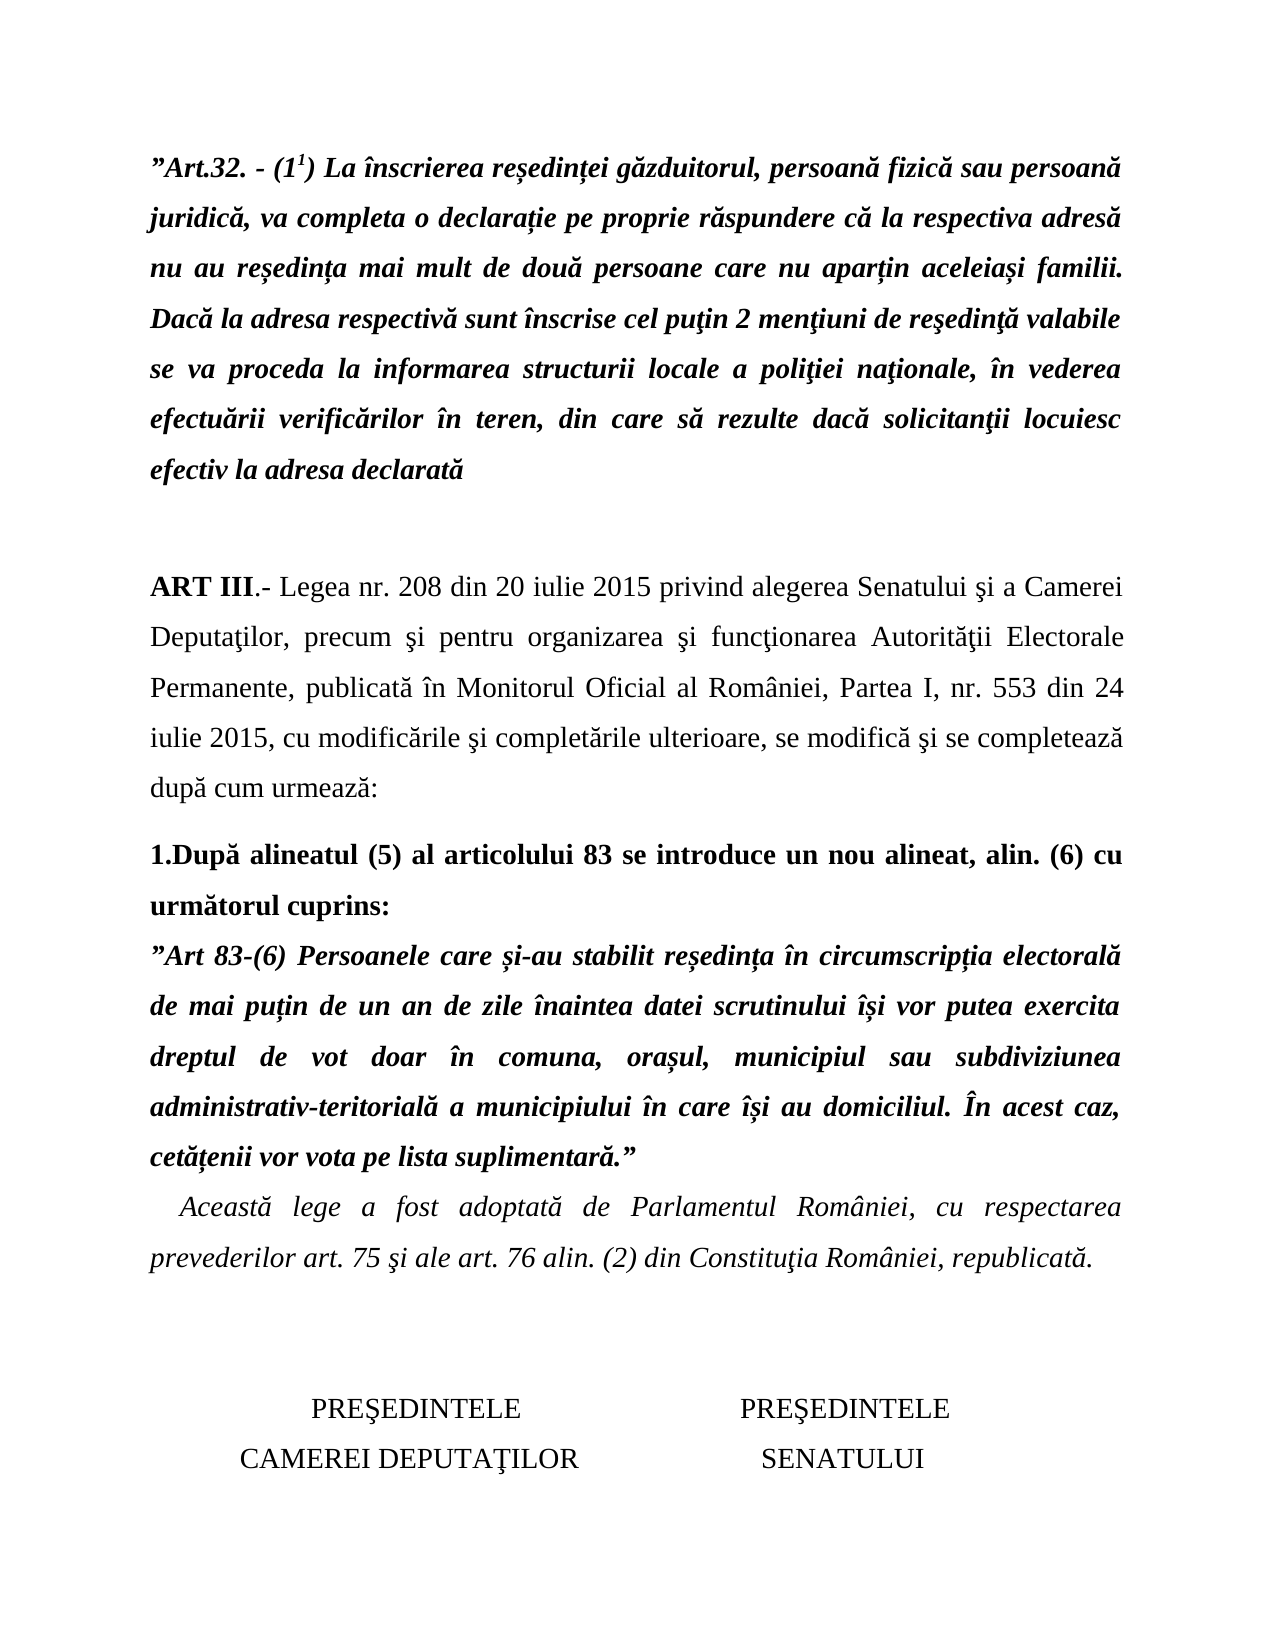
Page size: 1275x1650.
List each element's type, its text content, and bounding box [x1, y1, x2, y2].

text PREŞEDINTELE PREŞEDINTELE [150, 1391, 1125, 1424]
text Această lege a fost adoptată de Parlamentul României, cu respectarea prevederilor art. 75 şi ale art. 76 alin. (2) din Constituţia României, republicată. [150, 1189, 1125, 1273]
text CAMEREI DEPUTAŢILOR SENATULUI [225, 1441, 1125, 1475]
text ”Art 83-(6) Persoanele care și-au stabilit reședința în circumscripția electorală de mai puțin de un an de zile înaintea datei scrutinului își vor putea exercita dreptul de vot doar în comuna, orașul, municipiul sau subdiviziunea administrativ-teritorială a municipiului în care își au domiciliul. În acest caz, cetățenii vor vota pe lista suplimentară.” [150, 938, 1125, 1173]
text ”Art.32. - (11) La înscrierea reședinței găzduitorul, persoană fizică sau persoană juridică, va completa o declarație pe proprie răspundere că la respectiva adresă nu au reședința mai mult de două persoane care nu aparțin aceleiași familii. Dacă la adresa respectivă sunt înscrise cel puţin 2 menţiuni de reşedinţă valabile se va proceda la informarea structurii locale a poliţiei naţionale, în vederea efectuării verificărilor în teren, din care să rezulte dacă solicitanţii locuiesc efectiv la adresa declarată [150, 150, 1125, 485]
text 1.După alineatul (5) al articolului 83 se introduce un nou alineat, alin. (6) cu următorul cuprins: [150, 837, 1125, 921]
text ART III.- Legea nr. 208 din 20 iulie 2015 privind alegerea Senatului şi a Camerei Deputaţilor, precum şi pentru organizarea şi funcţionarea Autorităţii Electorale Permanente, publicată în Monitorul Oficial al României, Partea I, nr. 553 din 24 iulie 2015, cu modificările şi completările ulterioare, se modifică şi se completează după cum urmează: [150, 569, 1125, 804]
